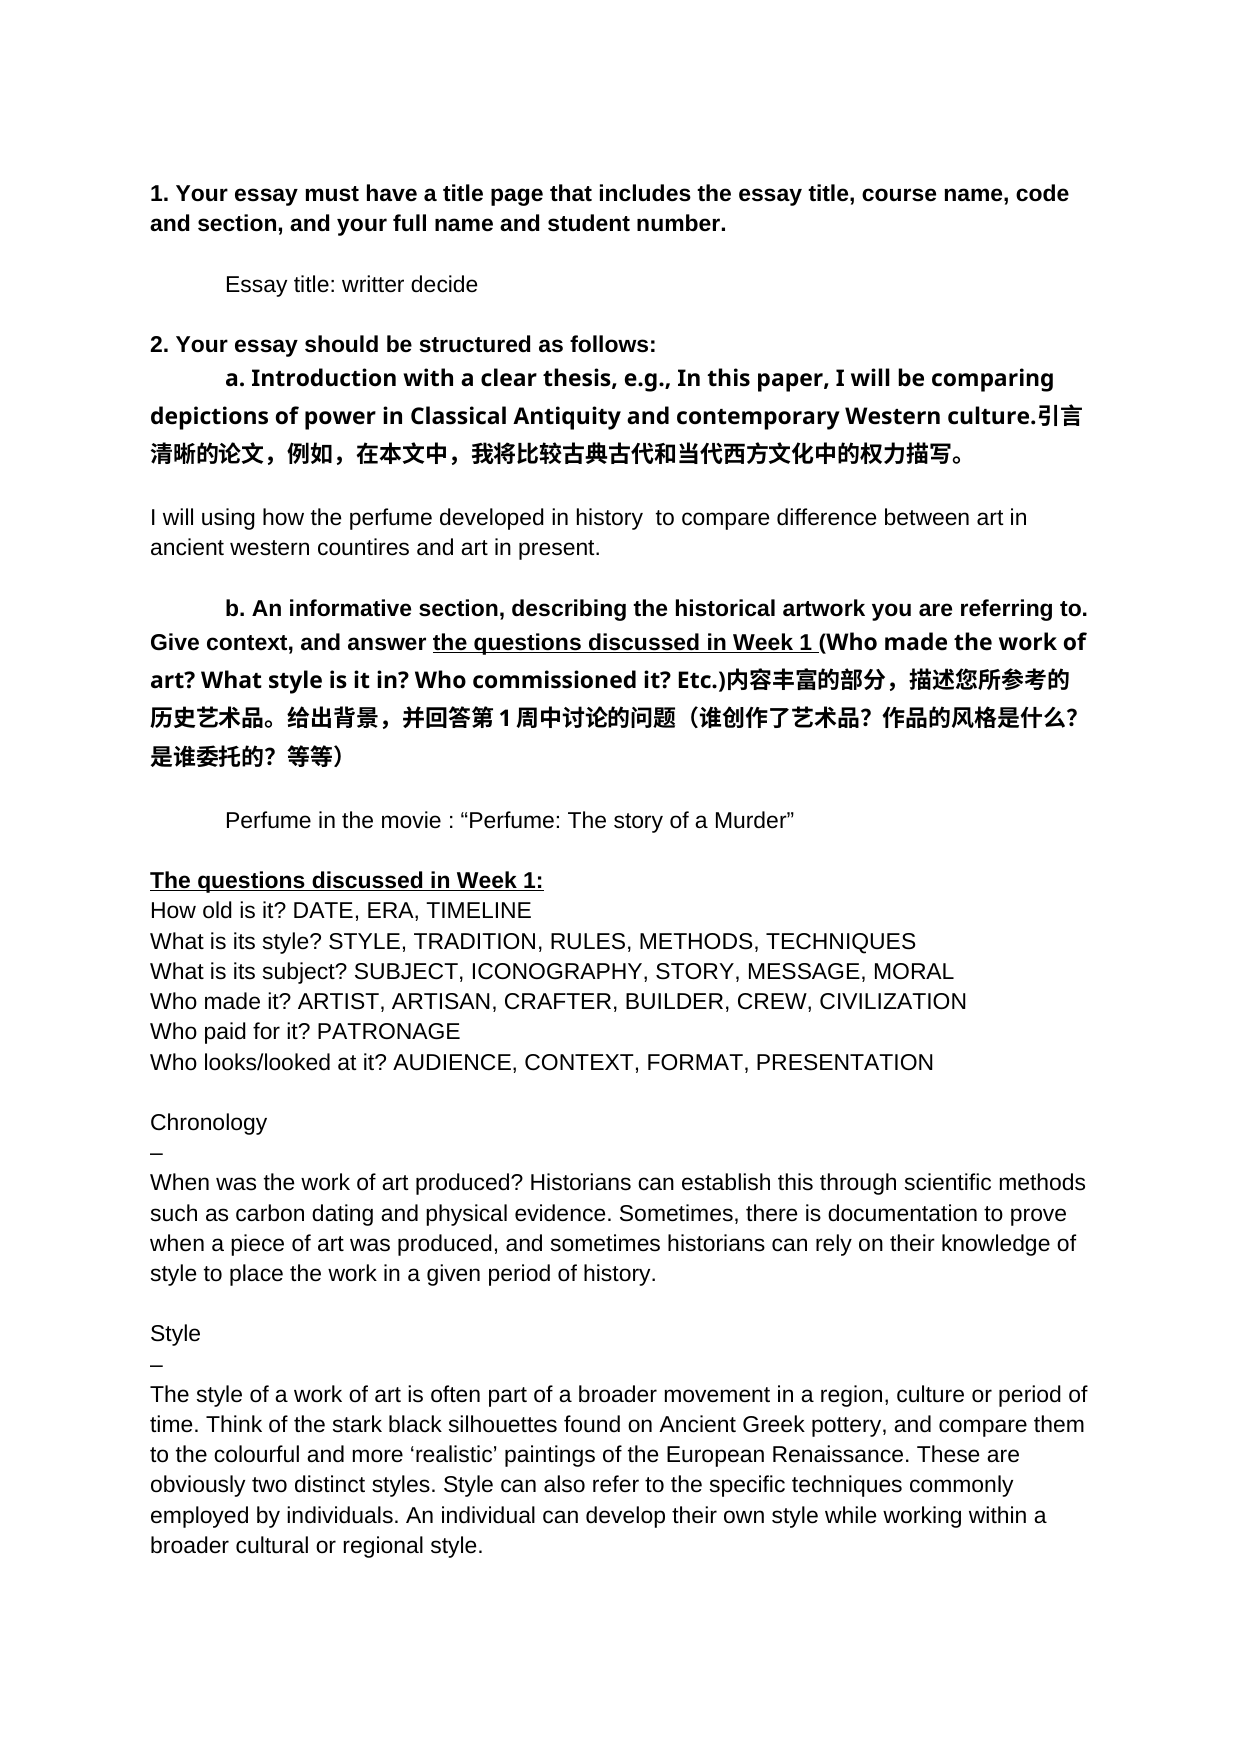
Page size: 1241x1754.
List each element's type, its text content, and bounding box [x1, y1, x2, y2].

text Who paid for it? PATRONAGE [150, 1018, 1090, 1044]
text What is its subject? SUBJECT, ICONOGRAPHY, STORY, MESSAGE, MORAL [150, 958, 1090, 984]
text Perfume in the movie : “Perfume: The story of a Murder” [150, 807, 1090, 833]
text Who looks/looked at it? AUDIENCE, CONTEXT, FORMAT, PRESENTATION [150, 1048, 1090, 1075]
text The questions discussed in Week 1: [150, 867, 1090, 893]
text How old is it? DATE, ERA, TIMELINE [150, 897, 1090, 924]
text 2. Your essay should be structured as follows: [150, 331, 1090, 358]
text – [150, 1139, 1090, 1165]
text Who made it? ARTIST, ARTISAN, CRAFTER, BUILDER, CREW, CIVILIZATION [150, 988, 1090, 1014]
text The style of a work of art is often part of a broader movement in a region, culture or period of time. Think of the stark black silhouettes found on Ancient Greek pottery, and compare them to the colourful and more ‘realistic’ paintings of the European Renaissance. These are obviously two distinct styles. Style can also refer to the specific techniques commonly employed by individuals. An individual can develop their own style while working within a broader cultural or regional style. [150, 1381, 1090, 1558]
text 1. Your essay must have a title page that includes the essay title, course name, code and section, and your full name and student number. [150, 180, 1090, 237]
text What is its style? STYLE, TRADITION, RULES, METHODS, TECHNIQUES [150, 928, 1090, 954]
text Chronology [150, 1109, 1090, 1135]
text – [150, 1351, 1090, 1377]
text Style [150, 1320, 1090, 1347]
text b. An informative section, describing the historical artwork you are referring to. Give context, and answer the questions discussed in Week 1 (Who made the work of art? What style is it in? Who commissioned it? Etc.)内容丰富的部分，描述您所参考的历史艺术品。给出背景，并回答第1周中讨论的问题（谁创作了艺术品？作品的风格是什么？是谁委托的？等等） [150, 595, 1090, 772]
text I will using how the perfume developed in history to compare difference between art in ancient western countires and art in present. [150, 504, 1090, 561]
text Essay title: writter decide [150, 271, 1090, 297]
text a. Introduction with a clear thesis, e.g., In this paper, I will be comparing depictions of power in Classical Antiquity and contemporary Western culture.引言清晰的论文，例如，在本文中，我将比较古典古代和当代西方文化中的权力描写。 [150, 361, 1090, 469]
text When was the work of art produced? Historians can establish this through scientific methods such as carbon dating and physical evidence. Sometimes, there is documentation to prove when a piece of art was produced, and sometimes historians can rely on their knowledge of style to place the work in a given period of history. [150, 1169, 1090, 1286]
